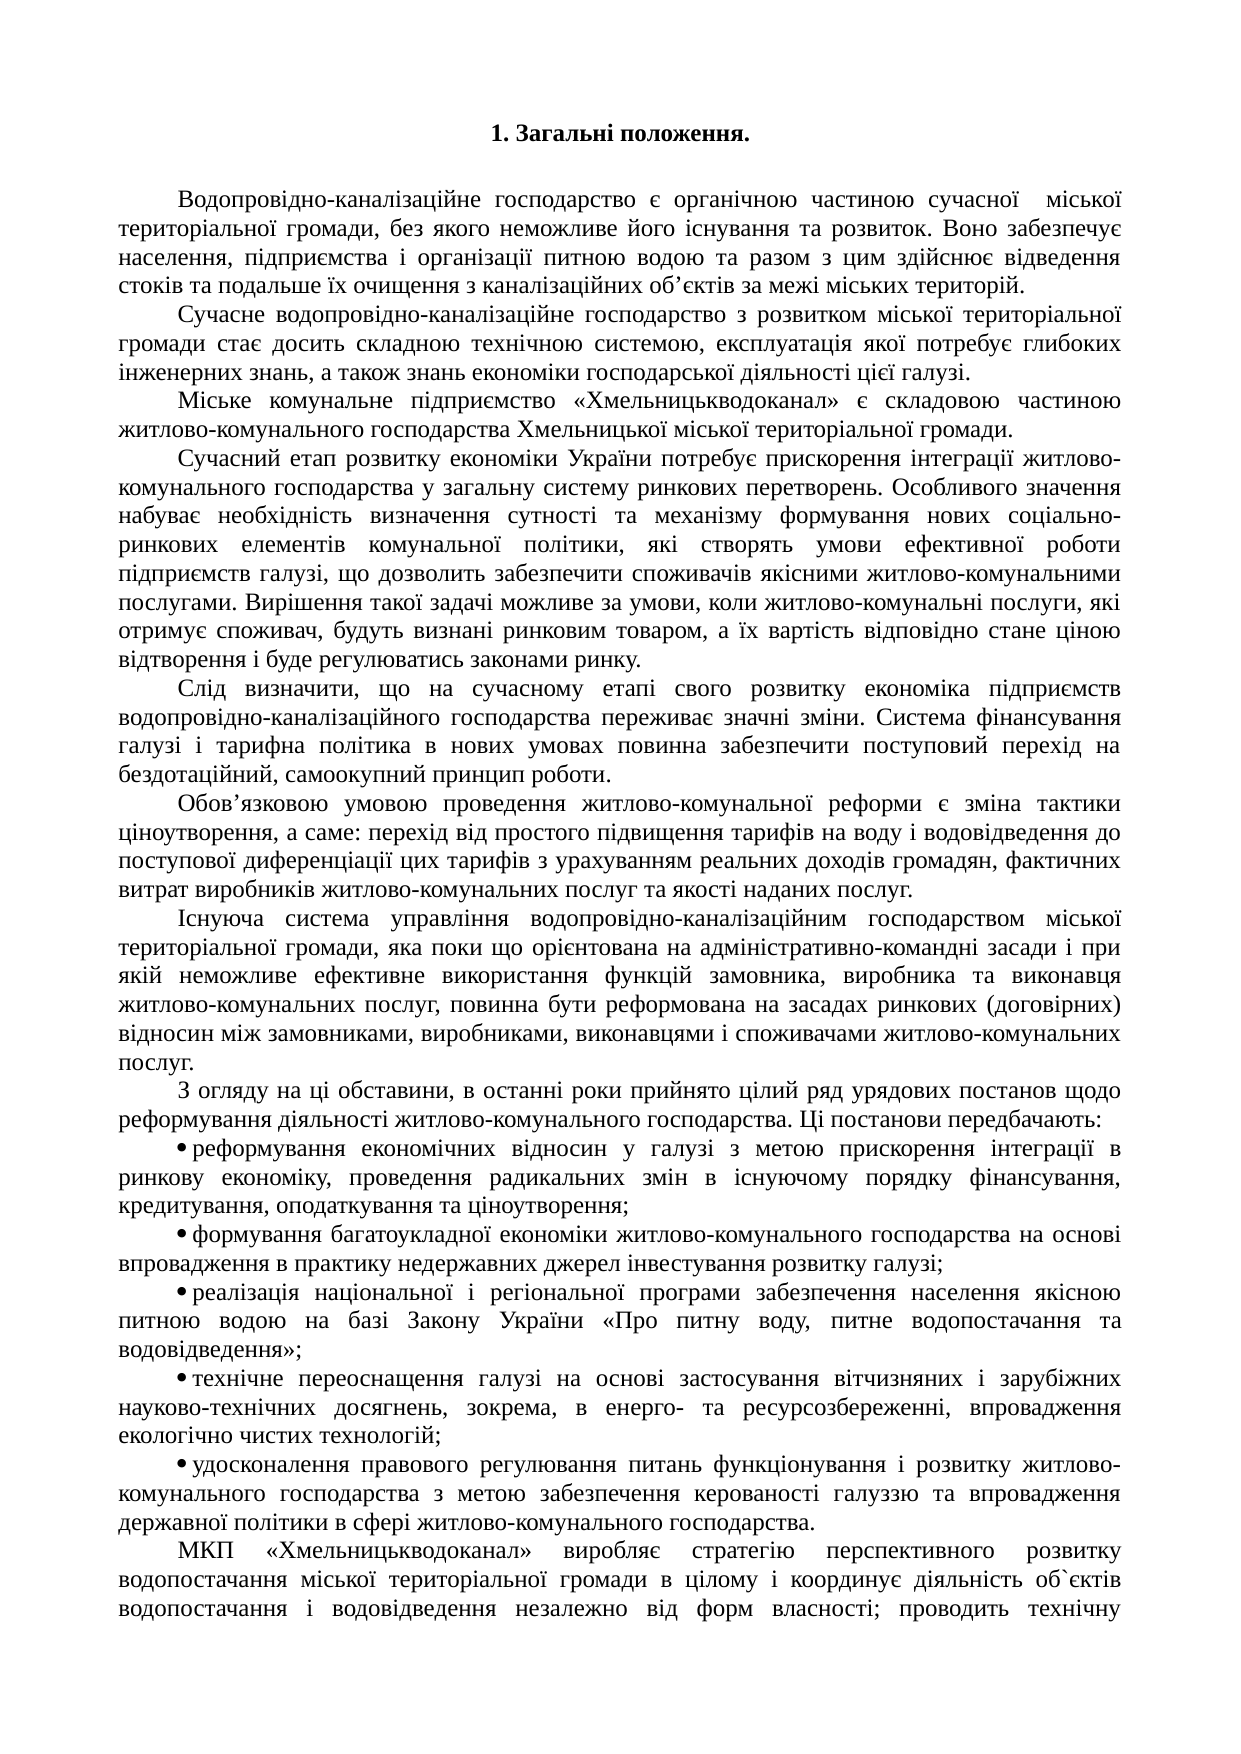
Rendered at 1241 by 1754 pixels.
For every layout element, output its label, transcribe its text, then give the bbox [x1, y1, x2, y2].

list удосконалення правового регулювання питань функціонування і розвитку житлово-комунального господарства з метою забезпечення керованості галуззю та впровадження державної політики в сфері житлово-комунального господарства. [118, 1449, 1122, 1535]
text Слід визначити, що на сучасному етапі свого розвитку економіка підприємств водопровідно-каналізаційного господарства переживає значні зміни. Система фінансування галузі і тарифна політика в нових умовах повинна забезпечити поступовий перехід на бездотаційний, самоокупний принцип роботи. [118, 673, 1122, 788]
text Обов’язковою умовою проведення житлово-комунальної реформи є зміна тактики ціноутворення, а саме: перехід від простого підвищення тарифів на воду і водовідведення до поступової диференціації цих тарифів з урахуванням реальних доходів громадян, фактичних витрат виробників житлово-комунальних послуг та якості наданих послуг. [118, 788, 1122, 903]
text З огляду на ці обставини, в останні роки прийнято цілий ряд урядових постанов щодо реформування діяльності житлово-комунального господарства. Ці постанови передбачають: [118, 1075, 1122, 1133]
text 1. Загальні положення. [118, 118, 1122, 147]
text Міське комунальне підприємство «Хмельницькводоканал» є складовою частиною житлово-комунального господарства Хмельницької міської територіальної громади. [118, 385, 1122, 443]
list технічне переоснащення галузі на основі застосування вітчизняних і зарубіжних науково-технічних досягнень, зокрема, в енерго- та ресурсозбереженні, впровадження екологічно чистих технологій; [118, 1363, 1122, 1449]
list реформування економічних відносин у галузі з метою прискорення інтеграції в ринкову економіку, проведення радикальних змін в існуючому порядку фінансування, кредитування, оподаткування та ціноутворення; [118, 1133, 1122, 1219]
list формування багатоукладної економіки житлово-комунального господарства на основі впровадження в практику недержавних джерел інвестування розвитку галузі; [118, 1219, 1122, 1277]
text Сучасне водопровідно-каналізаційне господарство з розвитком міської територіальної громади стає досить складною технічною системою, експлуатація якої потребує глибоких інженерних знань, а також знань економіки господарської діяльності цієї галузі. [118, 299, 1122, 385]
text Сучасний етап розвитку економіки України потребує прискорення інтеграції житлово-комунального господарства у загальну систему ринкових перетворень. Особливого значення набуває необхідність визначення сутності та механізму формування нових соціально-ринкових елементів комунальної політики, які створять умови ефективної роботи підприємств галузі, що дозволить забезпечити споживачів якісними житлово-комунальними послугами. Вирішення такої задачі можливе за умови, коли житлово-комунальні послуги, які отримує споживач, будуть визнані ринковим товаром, а їх вартість відповідно стане ціною відтворення і буде регулюватись законами ринку. [118, 443, 1122, 673]
text Існуюча система управління водопровідно-каналізаційним господарством міської територіальної громади, яка поки що орієнтована на адміністративно-командні засади і при якій неможливе ефективне використання функцій замовника, виробника та виконавця житлово-комунальних послуг, повинна бути реформована на засадах ринкових (договірних) відносин між замовниками, виробниками, виконавцями і споживачами житлово-комунальних послуг. [118, 903, 1122, 1075]
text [118, 1535, 1122, 1622]
text Водопровідно-каналізаційне господарство є органічною частиною сучасної міської територіальної громади, без якого неможливе його існування та розвиток. Воно забезпечує населення, підприємства і організації питною водою та разом з цим здійснює відведення стоків та подальше їх очищення з каналізаційних об’єктів за межі міських територій. [118, 184, 1122, 299]
list реалізація національної і регіональної програми забезпечення населення якісною питною водою на базі Закону України «Про питну воду, питне водопостачання та водовідведення»; [118, 1277, 1122, 1363]
